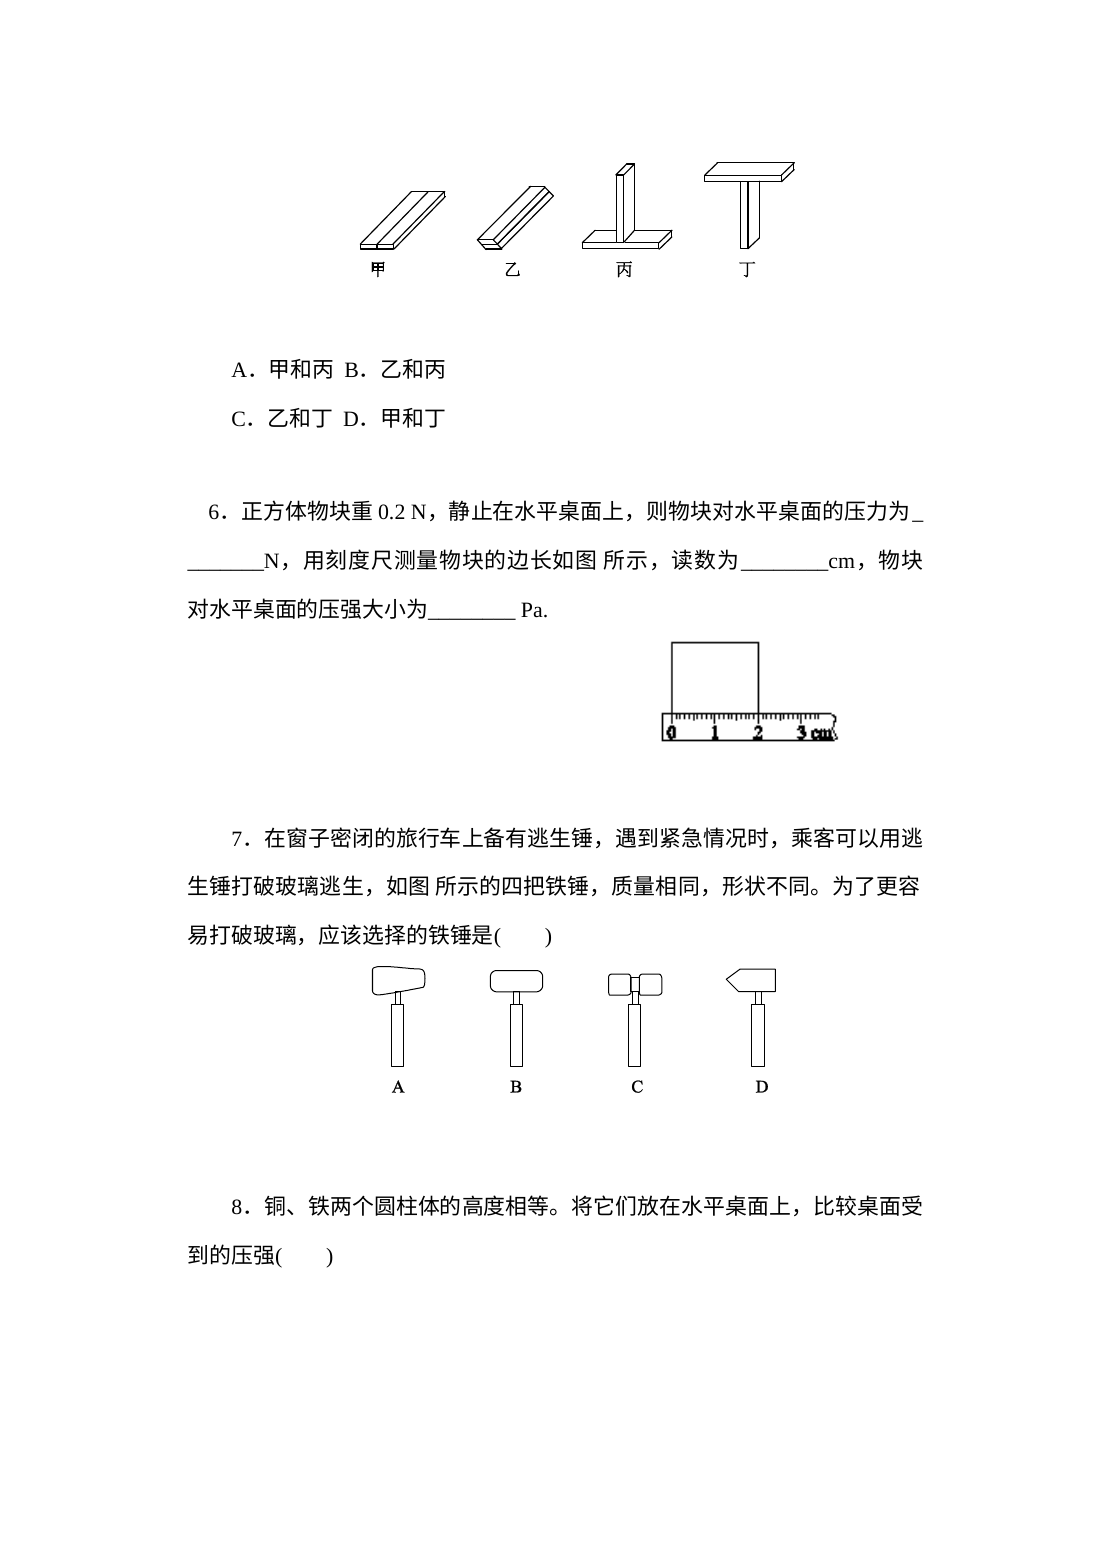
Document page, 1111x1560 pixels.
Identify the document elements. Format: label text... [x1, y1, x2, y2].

text 7．在窗子密闭的旅行车上备有逃生锤，遇到紧急情况时，乘客可以用逃生锤打破玻璃逃生，如图 所示的四把铁锤，质量相同，形状不同。为了更容易打破玻璃，应该选择的铁锤是( ) [187, 820, 923, 950]
text C．乙和丁 D．甲和丁 [187, 400, 923, 433]
text 8．铜、铁两个圆柱体的高度相等。将它们放在水平桌面上，比较桌面受到的压强( ) [187, 1188, 923, 1270]
picture [652, 639, 846, 751]
text A．甲和丙 B．乙和丙 [187, 352, 923, 384]
text 6．正方体物块重0.2 N，静止在水平桌面上，则物块对水平桌面的压力为________N，用刻度尺测量物块的边长如图 所示，读数为________cm，物块对水平桌面的压强大小为________ Pa. [187, 494, 923, 624]
